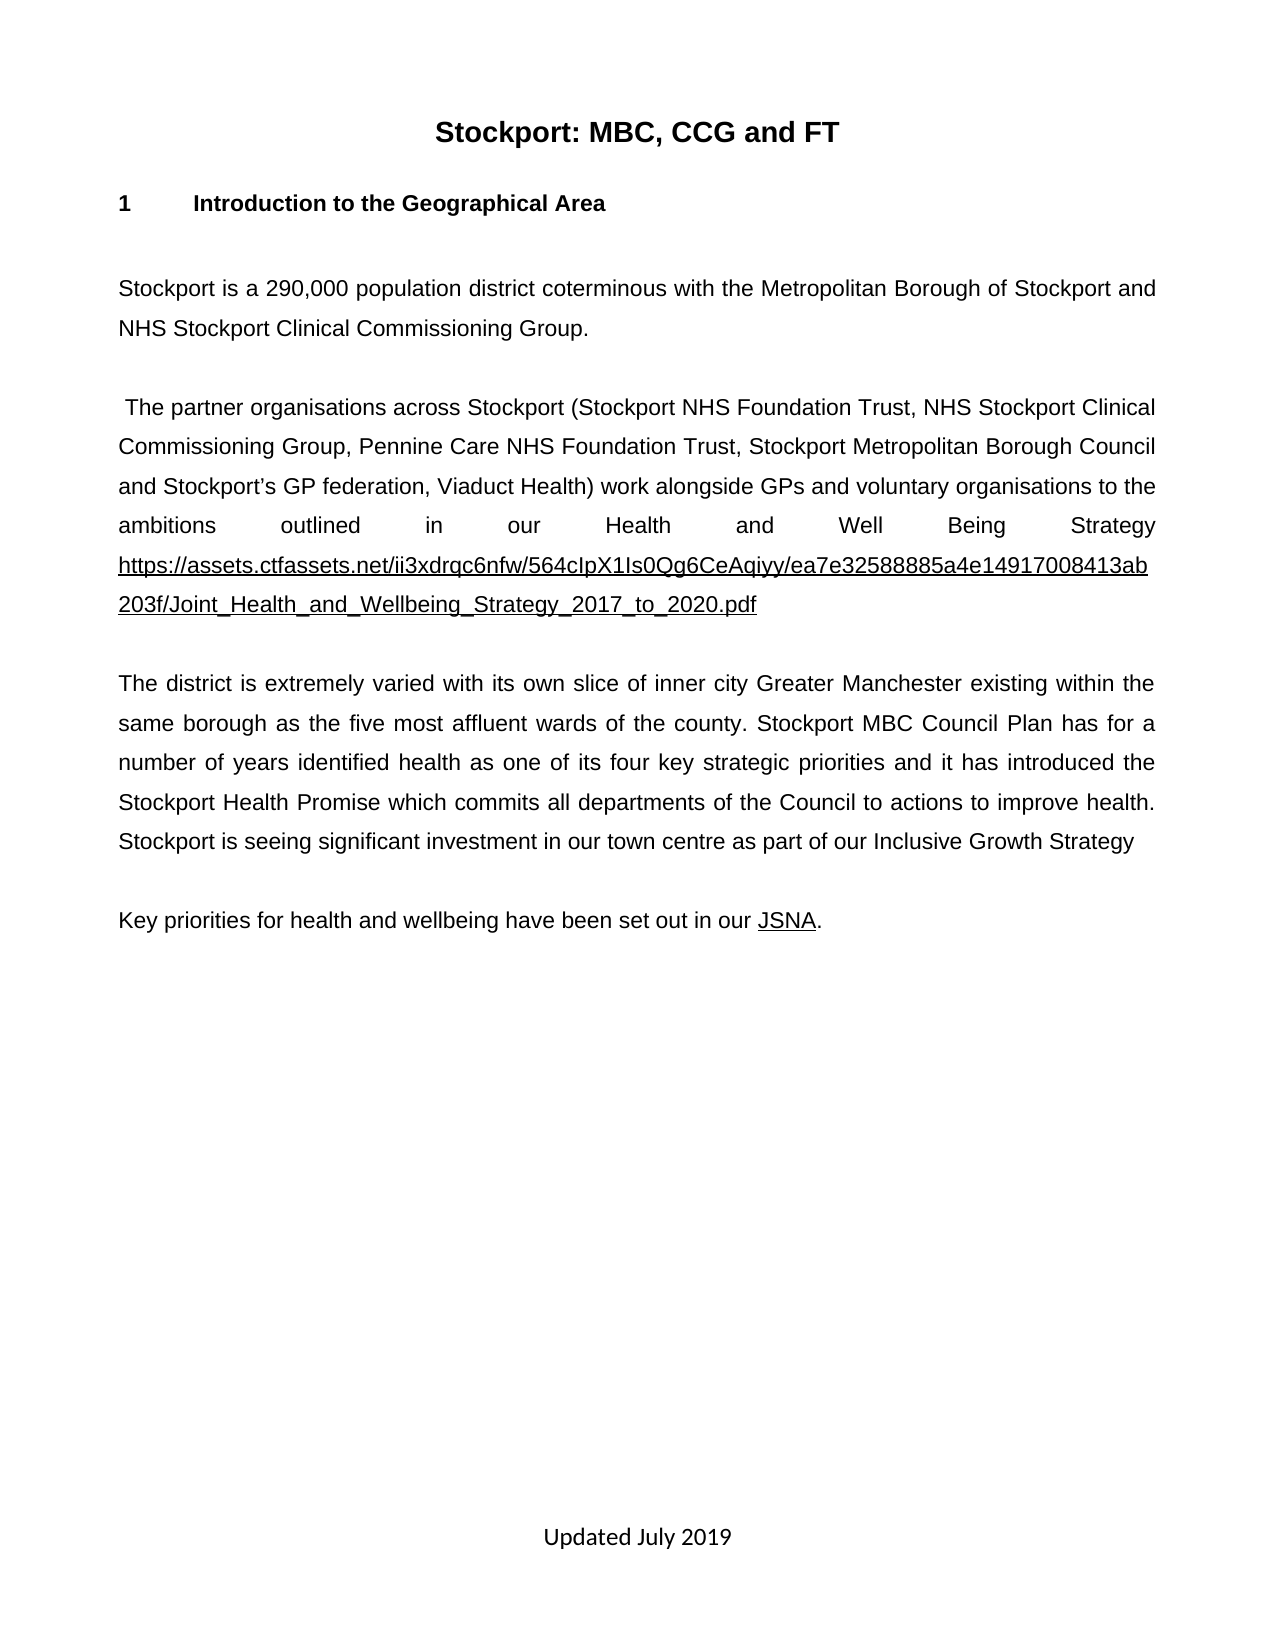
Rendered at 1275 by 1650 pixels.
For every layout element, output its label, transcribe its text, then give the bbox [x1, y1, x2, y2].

text Stockport is a 290,000 population district coterminous with the Metropolitan Borough of Stockport and NHS Stockport Clinical Commissioning Group. [118, 275, 1157, 341]
text The district is extremely varied with its own slice of inner city Greater Manchester existing within the same borough as the five most affluent wards of the county. Stockport MBC Council Plan has for a number of years identified health as one of its four key strategic priorities and it has introduced the Stockport Health Promise which commits all departments of the Council to actions to improve health. Stockport is seeing significant investment in our town centre as part of our Inclusive Growth Strategy [118, 670, 1157, 854]
text Key priorities for health and wellbeing have been set out in our JSNA. [118, 907, 1157, 933]
text The partner organisations across Stockport (Stockport NHS Foundation Trust, NHS Stockport Clinical Commissioning Group, Pennine Care NHS Foundation Trust, Stockport Metropolitan Borough Council and Stockport’s GP federation, Viaduct Health) work alongside GPs and voluntary organisations to the ambitions outlined in our Health and Well Being Strategy https://assets.ctfassets.net/ii3xdrqc6nfw/564cIpX1Is0Qg6CeAqiyy/ea7e32588885a4e14917008413ab203f/Joint_Health_and_Wellbeing_Strategy_2017_to_2020.pdf [118, 394, 1157, 617]
subtitle Stockport: MBC, CCG and FT [118, 115, 1157, 148]
subtitle 1 Introduction to the Geographical Area [118, 190, 1157, 216]
